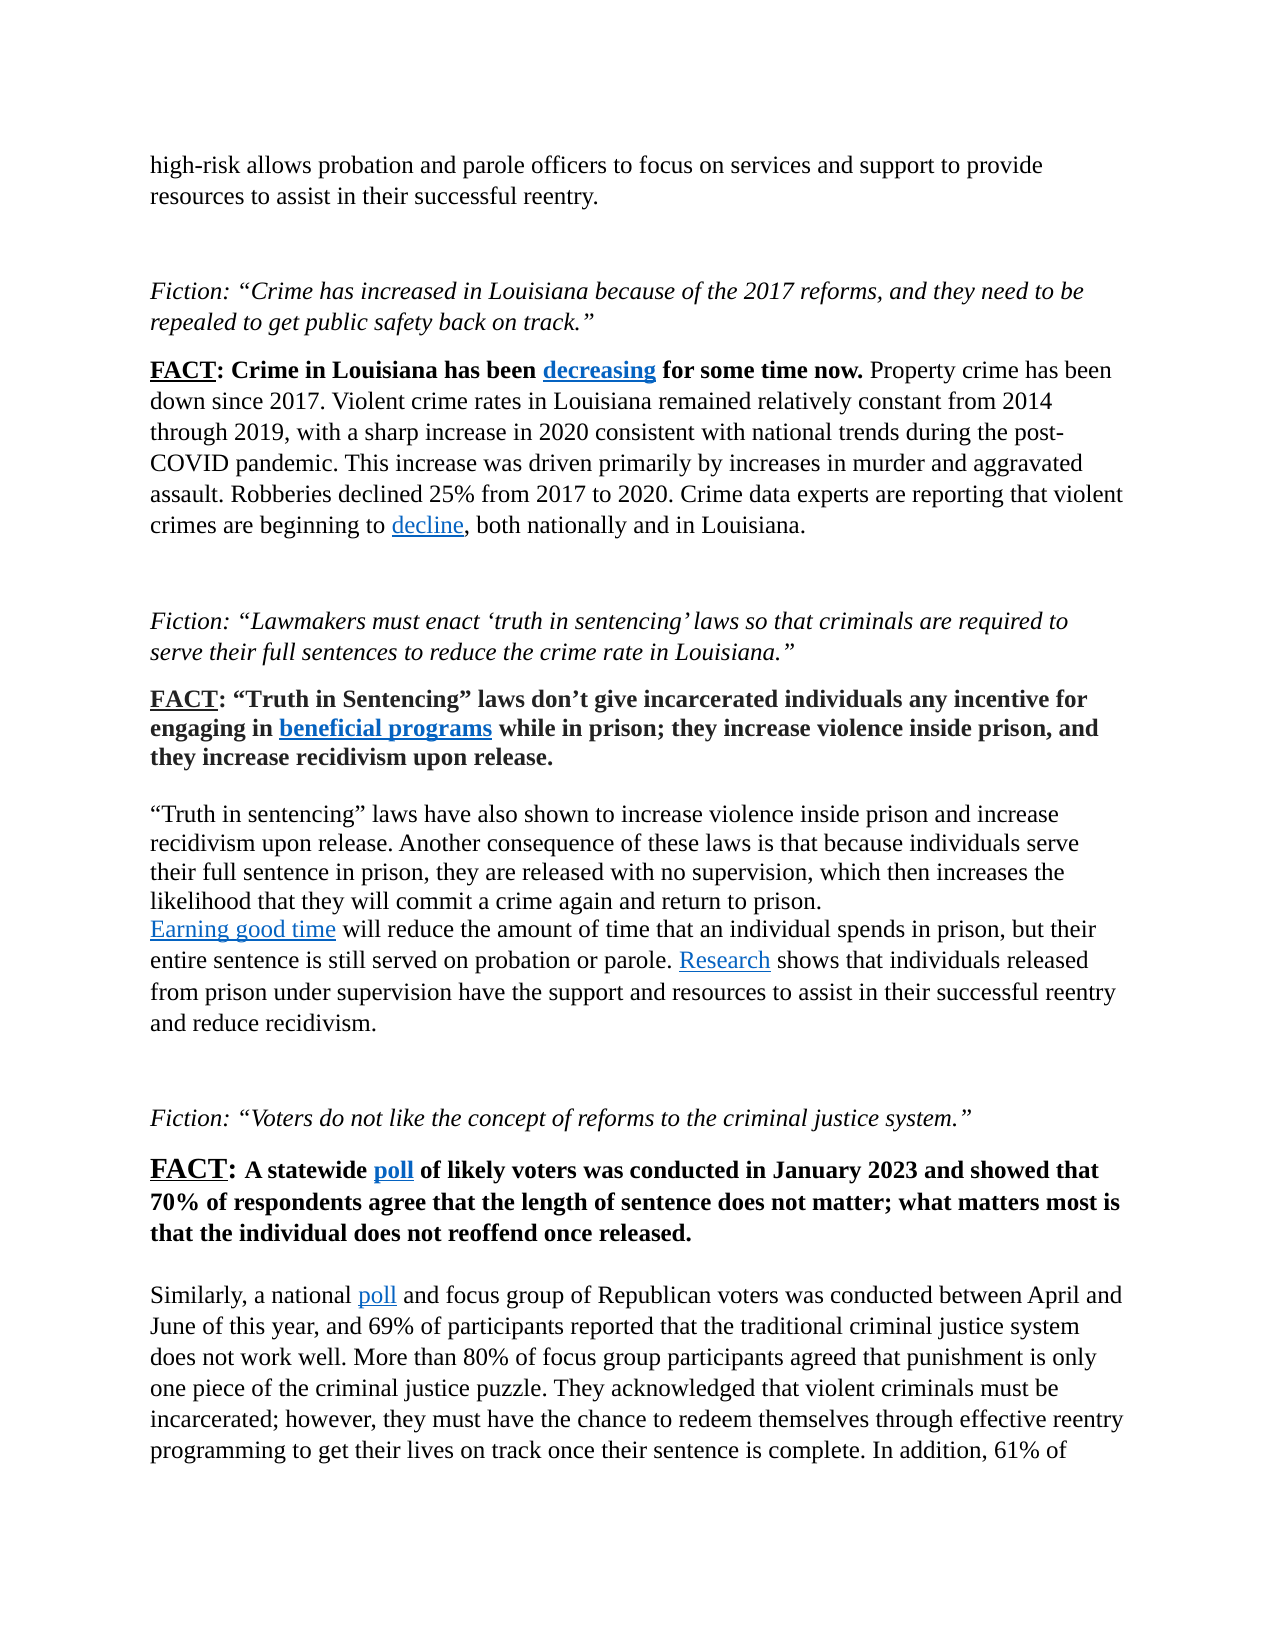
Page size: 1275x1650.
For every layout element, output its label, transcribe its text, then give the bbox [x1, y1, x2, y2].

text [150, 150, 1125, 210]
text FACT: Crime in Louisiana has been decreasing for some time now. Property crime has been down since 2017. Violent crime rates in Louisiana remained relatively constant from 2014 through 2019, with a sharp increase in 2020 consistent with national trends during the post-COVID pandemic. This increase was driven primarily by increases in murder and aggravated assault. Robberies declined 25% from 2017 to 2020. Crime data experts are reporting that violent crimes are beginning to decline, both nationally and in Louisiana. [150, 355, 1125, 539]
text FACT: A statewide poll of likely voters was conducted in January 2023 and showed that 70% of respondents agree that the length of sentence does not matter; what matters most is that the individual does not reoffend once released. [150, 1151, 1125, 1246]
text “Truth in sentencing” laws have also shown to increase violence inside prison and increase recidivism upon release. Another consequence of these laws is that because individuals serve their full sentence in prison, they are released with no supervision, which then increases the likelihood that they will commit a crime again and return to prison. [150, 799, 1125, 914]
text FACT: “Truth in Sentencing” laws don’t give incarcerated individuals any incentive for engaging in beneficial programs while in prison; they increase violence inside prison, and they increase recidivism upon release. [150, 684, 1125, 771]
text Fiction: “Crime has increased in Louisiana because of the 2017 reforms, and they need to be repealed to get public safety back on track.” [150, 276, 1125, 336]
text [150, 1280, 1125, 1464]
text Fiction: “Voters do not like the concept of reforms to the criminal justice system.” [150, 1103, 1125, 1132]
text Earning good time will reduce the amount of time that an individual spends in prison, but their entire sentence is still served on probation or parole. Research shows that individuals released from prison under supervision have the support and resources to assist in their successful reentry and reduce recidivism. [150, 914, 1125, 1036]
text Fiction: “Lawmakers must enact ‘truth in sentencing’ laws so that criminals are required to serve their full sentences to reduce the crime rate in Louisiana.” [150, 606, 1125, 666]
